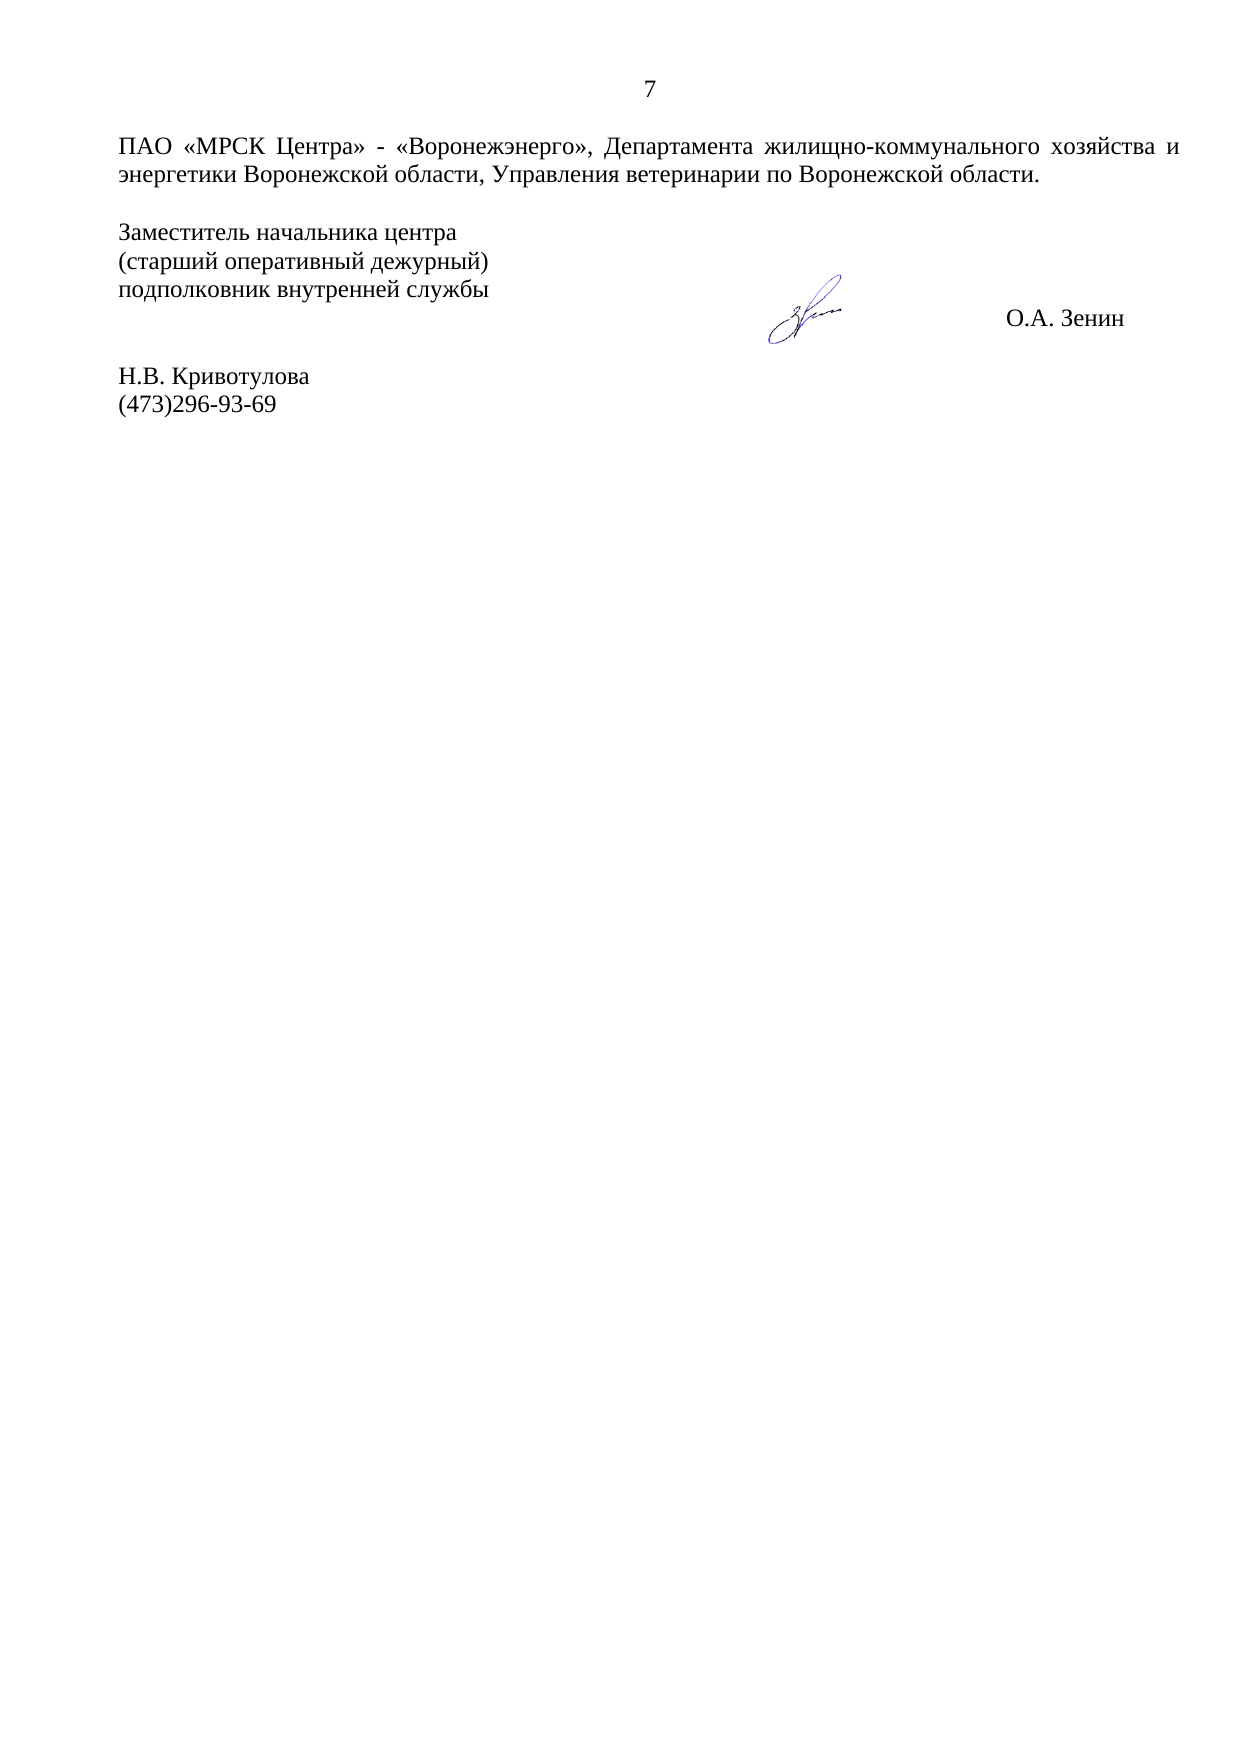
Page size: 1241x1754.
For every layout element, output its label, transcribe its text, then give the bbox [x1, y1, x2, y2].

table_header [587, 188, 960, 361]
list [118, 131, 1181, 188]
text (473)296-93-69 [118, 389, 1181, 418]
table_header О.А. Зенин [960, 188, 1181, 361]
text Н.В. Кривотулова [118, 361, 1181, 389]
table_header Заместитель начальника центра (старший оперативный дежурный) подполковник внутренней службы [118, 188, 587, 361]
